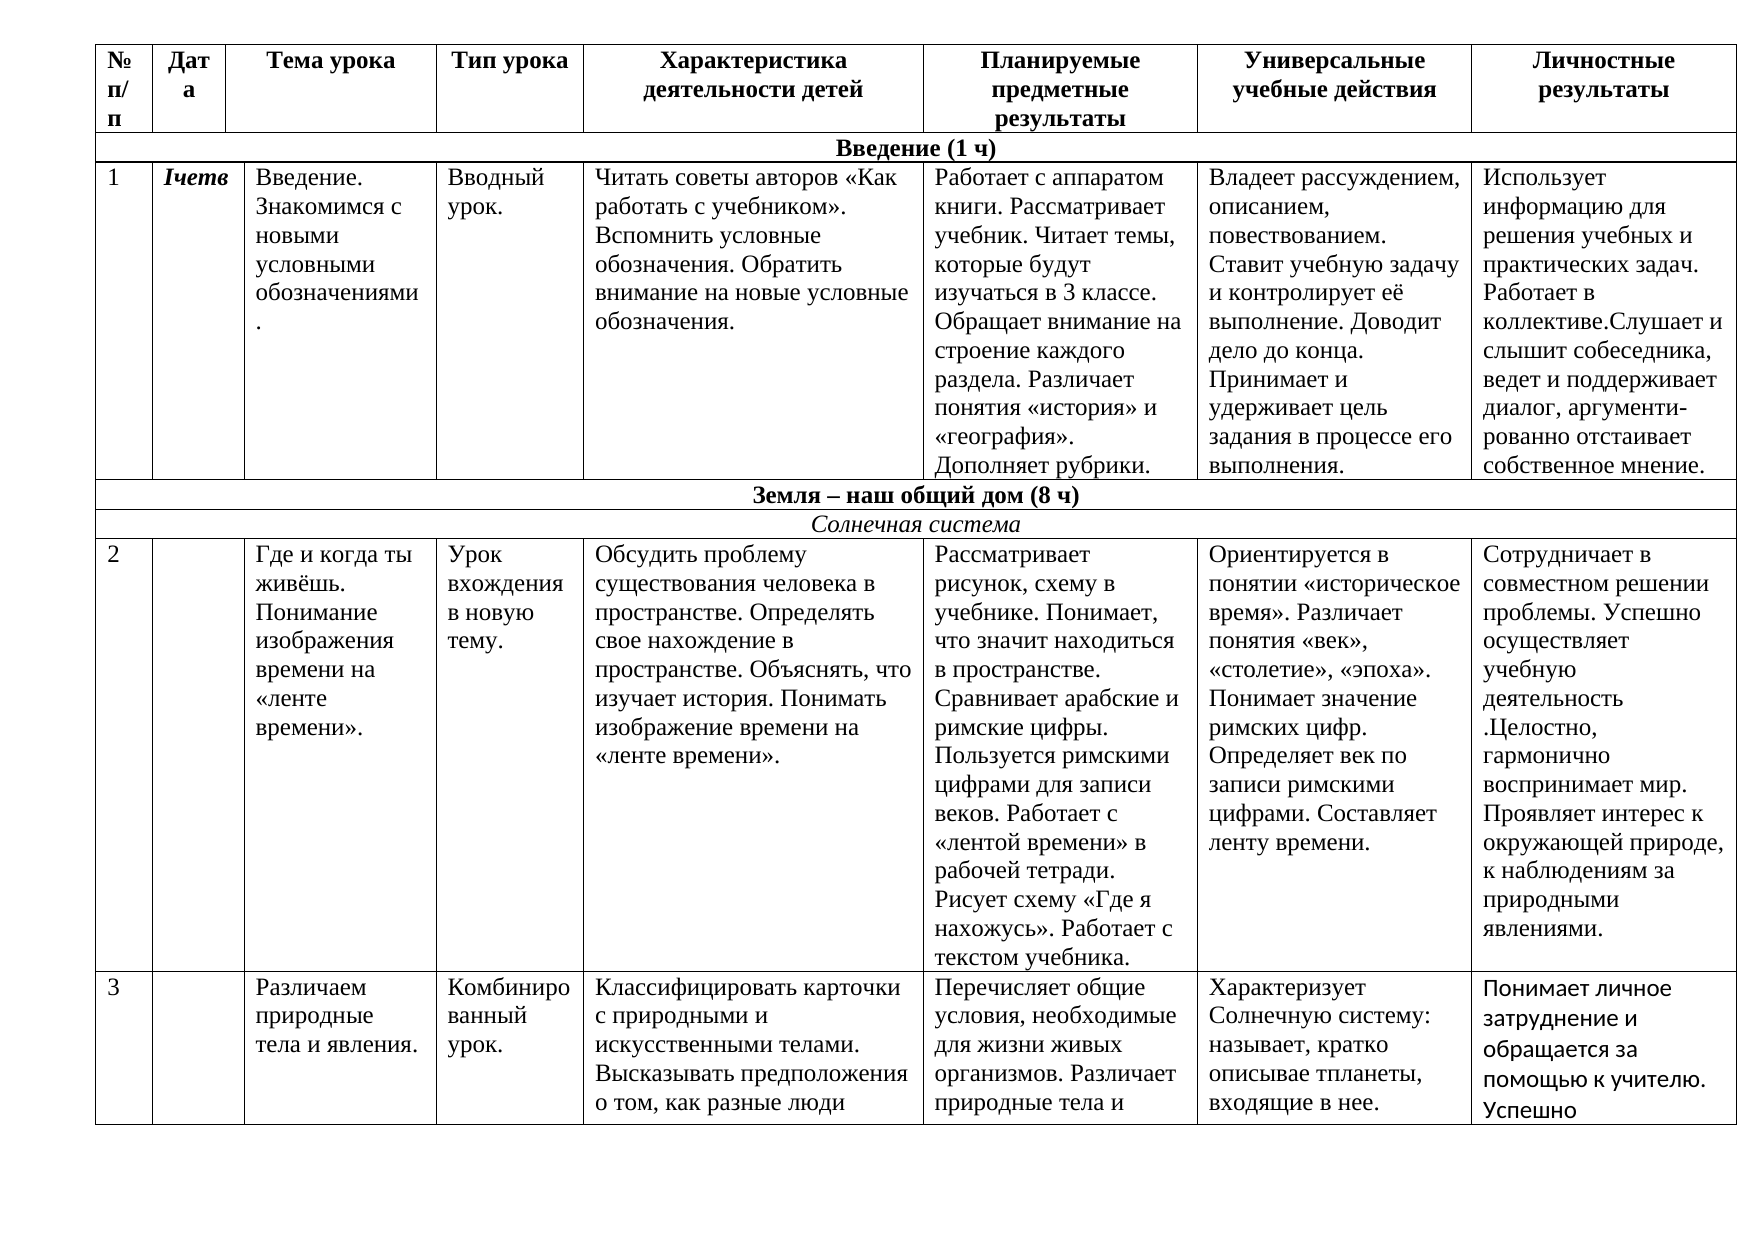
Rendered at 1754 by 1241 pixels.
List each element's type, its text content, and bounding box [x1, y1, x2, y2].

table_cell Рассматривает рисунок, схему в учебнике. Понимает, что значит находиться в пространстве. Сравнивает арабские и римские цифры. Пользуется римскими цифрами для записи веков. Работает с «лентой времени» в рабочей тетради. Рисует схему «Где я нахожусь». Работает с текстом учебника. [924, 539, 1197, 971]
table_cell Iчетв [153, 163, 244, 479]
table_cell Солнечная система [96, 510, 1736, 538]
table_cell Владеет рассуждением, описанием, повествованием. Ставит учебную задачу и контролирует её выполнение. Доводит дело до конца. Принимает и удерживает цель задания в процессе его выполнения. [1198, 163, 1471, 479]
table_cell Урок вхождения в новую тему. [437, 539, 583, 971]
table_cell [96, 972, 152, 1124]
table_header Тема урока [226, 45, 436, 132]
table_cell [153, 539, 244, 971]
table_header Дата [153, 45, 225, 132]
table_cell Введение. Знакомимся с новыми условными обозначениями. [245, 163, 436, 479]
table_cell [1198, 972, 1471, 1124]
table_cell Ориентируется в понятии «историческое время». Различает понятия «век», «столетие», «эпоха». Понимает значение римских цифр. Определяет век по записи римскими цифрами. Составляет ленту времени. [1198, 539, 1471, 971]
table_cell [96, 539, 152, 971]
table_header Характеристика деятельности детей [584, 45, 923, 132]
table_cell Использует информацию для решения учебных и практических задач. Работает в коллективе.Слушает и слышит собеседника, ведет и поддерживает диалог, аргументированно отстаивает собственное мнение. [1472, 163, 1736, 479]
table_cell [1472, 972, 1736, 1124]
table_cell Земля – наш общий дом (8 ч) [96, 480, 1736, 508]
table_cell Введение (1 ч) [96, 133, 1736, 161]
table_header Универсальные учебные действия [1198, 45, 1471, 132]
table_cell Обсудить проблему существования человека в пространстве. Определять свое нахождение в пространстве. Объяснять, что изучает история. Понимать изображение времени на «ленте времени». [584, 539, 923, 971]
table_header Личностные результаты [1472, 45, 1736, 132]
table_cell Вводный урок. [437, 163, 583, 479]
table_cell [96, 163, 152, 479]
table_header Тип урока [437, 45, 583, 132]
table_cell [924, 972, 1197, 1124]
table_cell Работает с аппаратом книги. Рассматривает учебник. Читает темы, которые будут изучаться в 3 классе. Обращает внимание на строение каждого раздела. Различает понятия «история» и «география». Дополняет рубрики. [924, 163, 1197, 479]
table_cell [437, 972, 583, 1124]
table_cell [153, 972, 244, 1124]
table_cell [584, 972, 923, 1124]
table_header № п/п [96, 45, 152, 132]
table_header Планируемые предметные результаты [924, 45, 1197, 132]
table_cell Читать советы авторов «Как работать с учебником». Вспомнить условные обозначения. Обратить внимание на новые условные обозначения. [584, 163, 923, 479]
table_cell Где и когда ты живёшь. Понимание изображения времени на «ленте времени». [245, 539, 436, 971]
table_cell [245, 972, 436, 1124]
table_cell Сотрудничает в совместном решении проблемы. Успешно осуществляет учебную деятельность.Целостно, гармонично воспринимает мир. Проявляет интерес к окружающей природе, к наблюдениям за природными явлениями. [1472, 539, 1736, 971]
